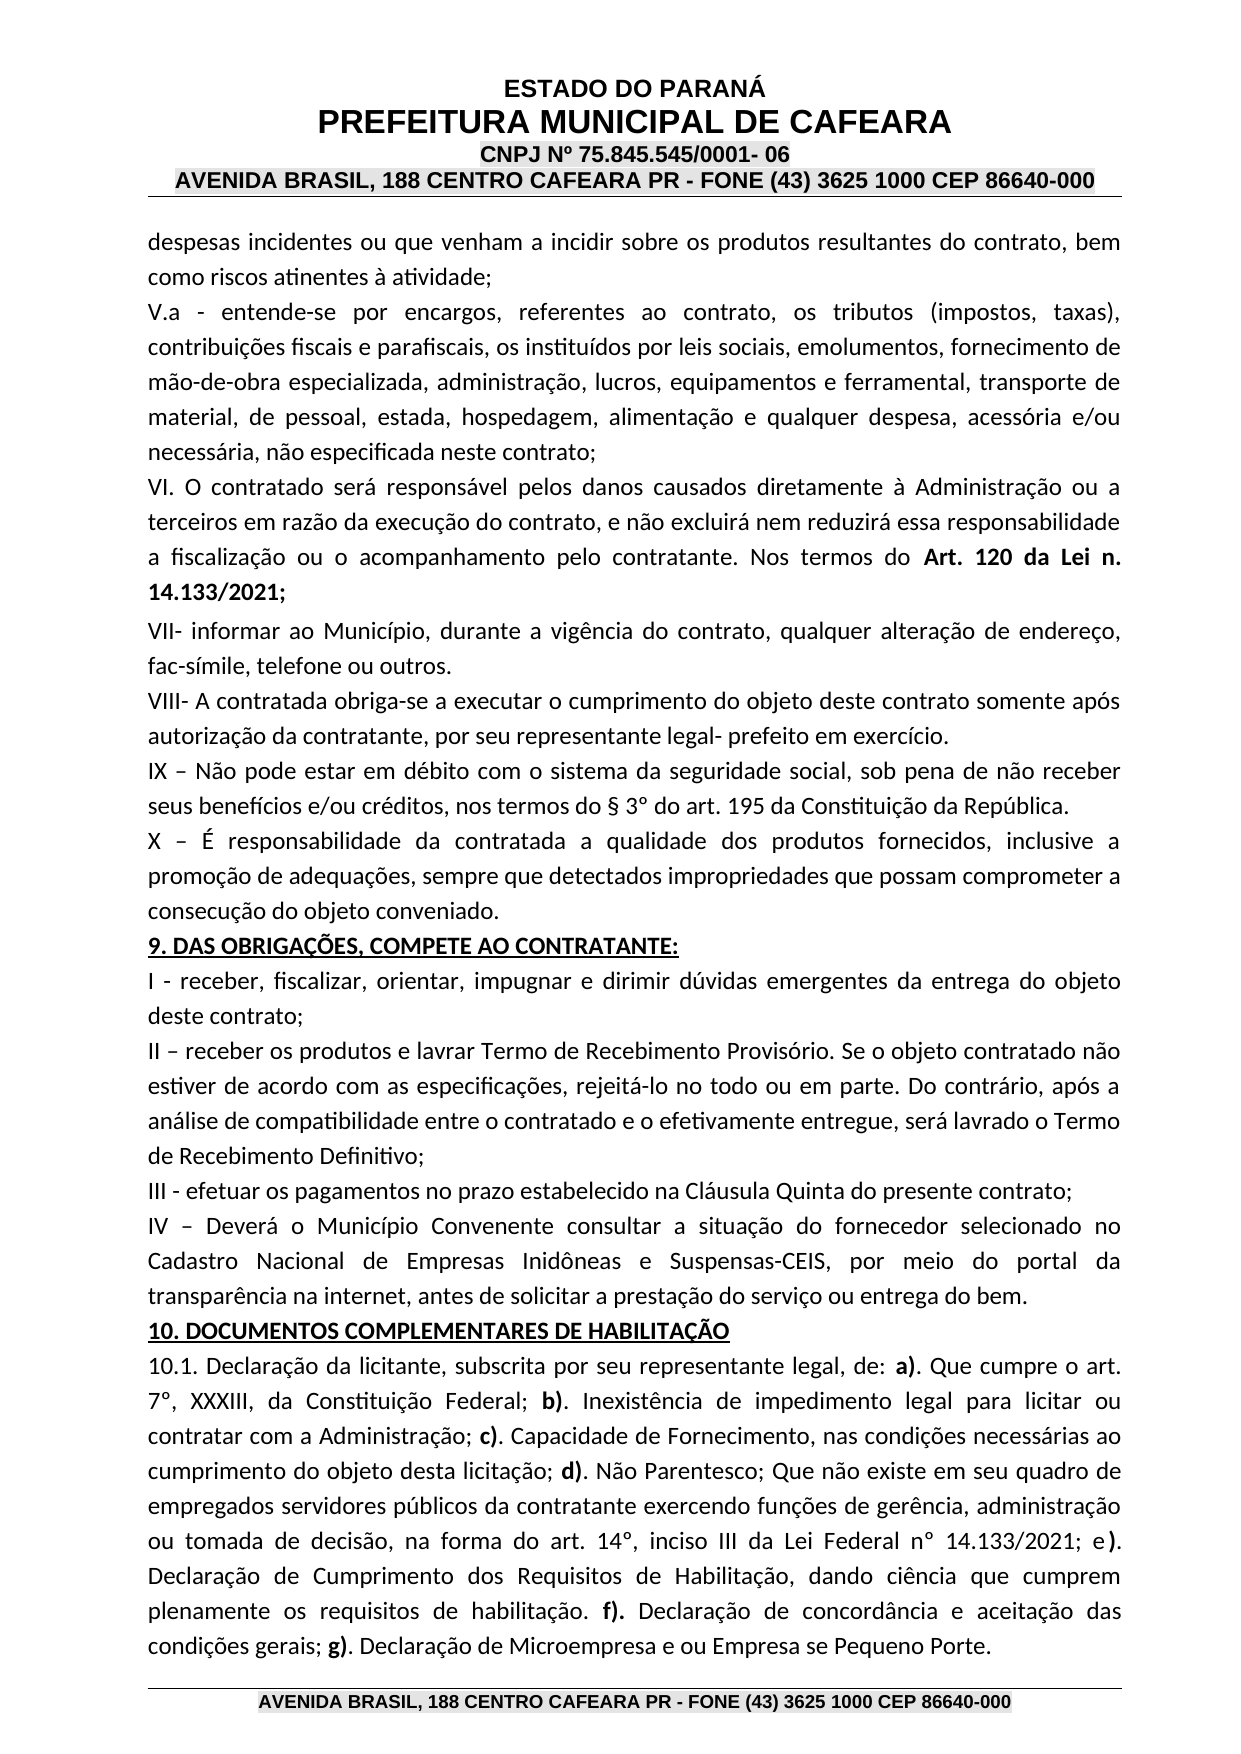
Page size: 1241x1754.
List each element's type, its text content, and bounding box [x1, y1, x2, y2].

subtitle 10. DOCUMENTOS COMPLEMENTARES DE HABILITAÇÃO [148, 1315, 1122, 1345]
text IV – Deverá o Município Convenente consultar a situação do fornecedor selecionado no Cadastro Nacional de Empresas Inidôneas e Suspensas-CEIS, por meio do portal da transparência na internet, antes de solicitar a prestação do serviço ou entrega do bem. [148, 1210, 1122, 1310]
text III - efetuar os pagamentos no prazo estabelecido na Cláusula Quinta do presente contrato; [148, 1175, 1122, 1205]
text X – É responsabilidade da contratada a qualidade dos produtos fornecidos, inclusive a promoção de adequações, sempre que detectados impropriedades que possam comprometer a consecução do objeto conveniado. [148, 825, 1122, 925]
text II – receber os produtos e lavrar Termo de Recebimento Provisório. Se o objeto contratado não estiver de acordo com as especificações, rejeitá-lo no todo ou em parte. Do contrário, após a análise de compatibilidade entre o contratado e o efetivamente entregue, será lavrado o Termo de Recebimento Definitivo; [148, 1035, 1122, 1170]
text 10.1. Declaração da licitante, subscrita por seu representante legal, de: a). Que cumpre o art. 7º, XXXIII, da Constituição Federal; b). Inexistência de impedimento legal para licitar ou contratar com a Administração; c). Capacidade de Fornecimento, nas condições necessárias ao cumprimento do objeto desta licitação; d). Não Parentesco; Que não existe em seu quadro de empregados servidores públicos da contratante exercendo funções de gerência, administração ou tomada de decisão, na forma do art. 14º, inciso III da Lei Federal nº 14.133/2021; e). Declaração de Cumprimento dos Requisitos de Habilitação, dando ciência que cumprem plenamente os requisitos de habilitação. f). Declaração de concordância e aceitação das condições gerais; g). Declaração de Microempresa e ou Empresa se Pequeno Porte. [148, 1350, 1122, 1660]
subtitle VII- informar ao Município, durante a vigência do contrato, qualquer alteração de endereço, fac-símile, telefone ou outros. [148, 615, 1122, 680]
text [148, 226, 1122, 291]
text VI. O contratado será responsável pelos danos causados diretamente à Administração ou a terceiros em razão da execução do contrato, e não excluirá nem reduzirá essa responsabilidade a fiscalização ou o acompanhamento pelo contratante. Nos termos do Art. 120 da Lei n. 14.133/2021; [148, 471, 1122, 606]
text I - receber, fiscalizar, orientar, impugnar e dirimir dúvidas emergentes da entrega do objeto deste contrato; [148, 965, 1122, 1030]
text V.a - entende-se por encargos, referentes ao contrato, os tributos (impostos, taxas), contribuições fiscais e parafiscais, os instituídos por leis sociais, emolumentos, fornecimento de mão-de-obra especializada, administração, lucros, equipamentos e ferramental, transporte de material, de pessoal, estada, hospedagem, alimentação e qualquer despesa, acessória e/ou necessária, não especificada neste contrato; [148, 296, 1122, 466]
text IX – Não pode estar em débito com o sistema da seguridade social, sob pena de não receber seus benefícios e/ou créditos, nos termos do § 3º do art. 195 da Constituição da República. [148, 755, 1122, 820]
text VIII- A contratada obriga-se a executar o cumprimento do objeto deste contrato somente após autorização da contratante, por seu representante legal- prefeito em exercício. [148, 685, 1122, 750]
text 9. DAS OBRIGAÇÕES, COMPETE AO CONTRATANTE: [148, 930, 1122, 960]
